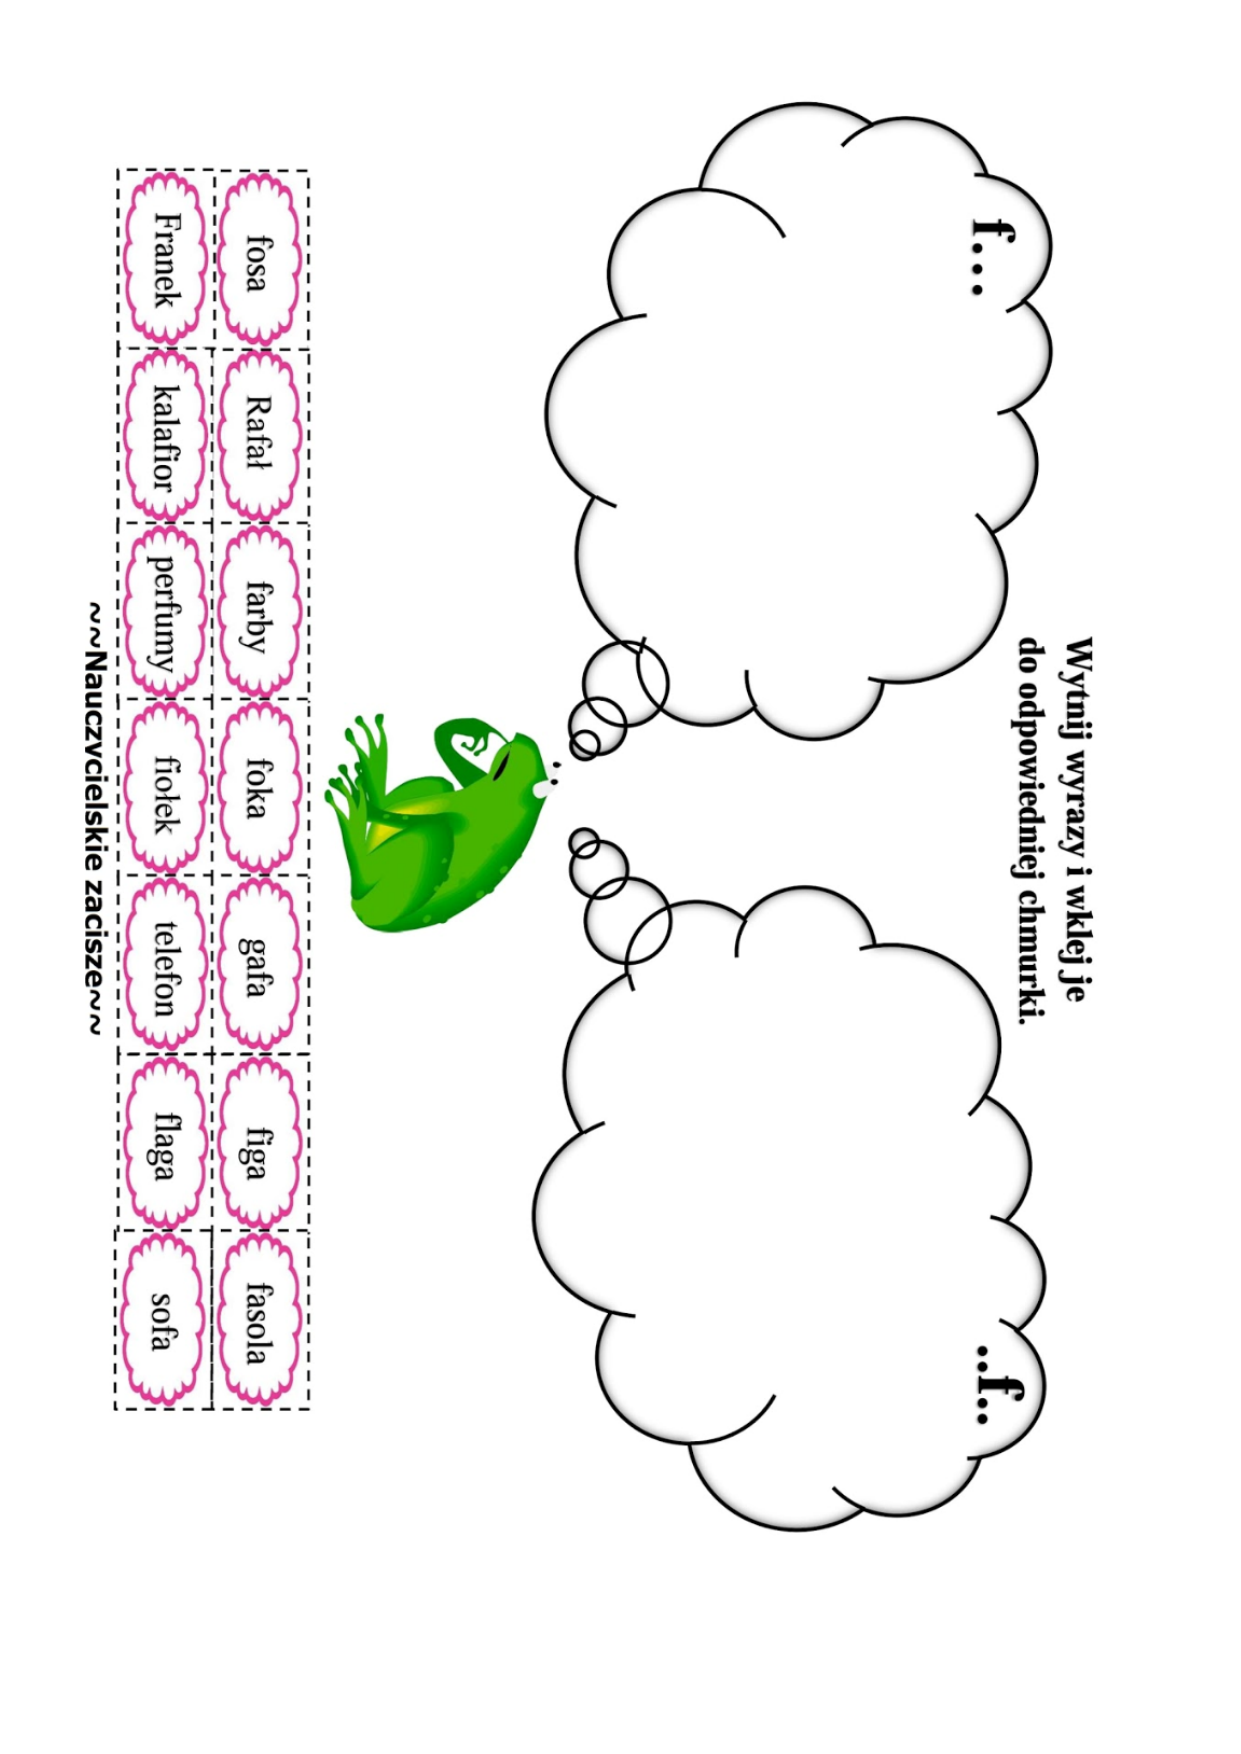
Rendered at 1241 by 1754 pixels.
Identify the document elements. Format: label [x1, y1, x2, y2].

picture [86, 90, 1120, 1550]
